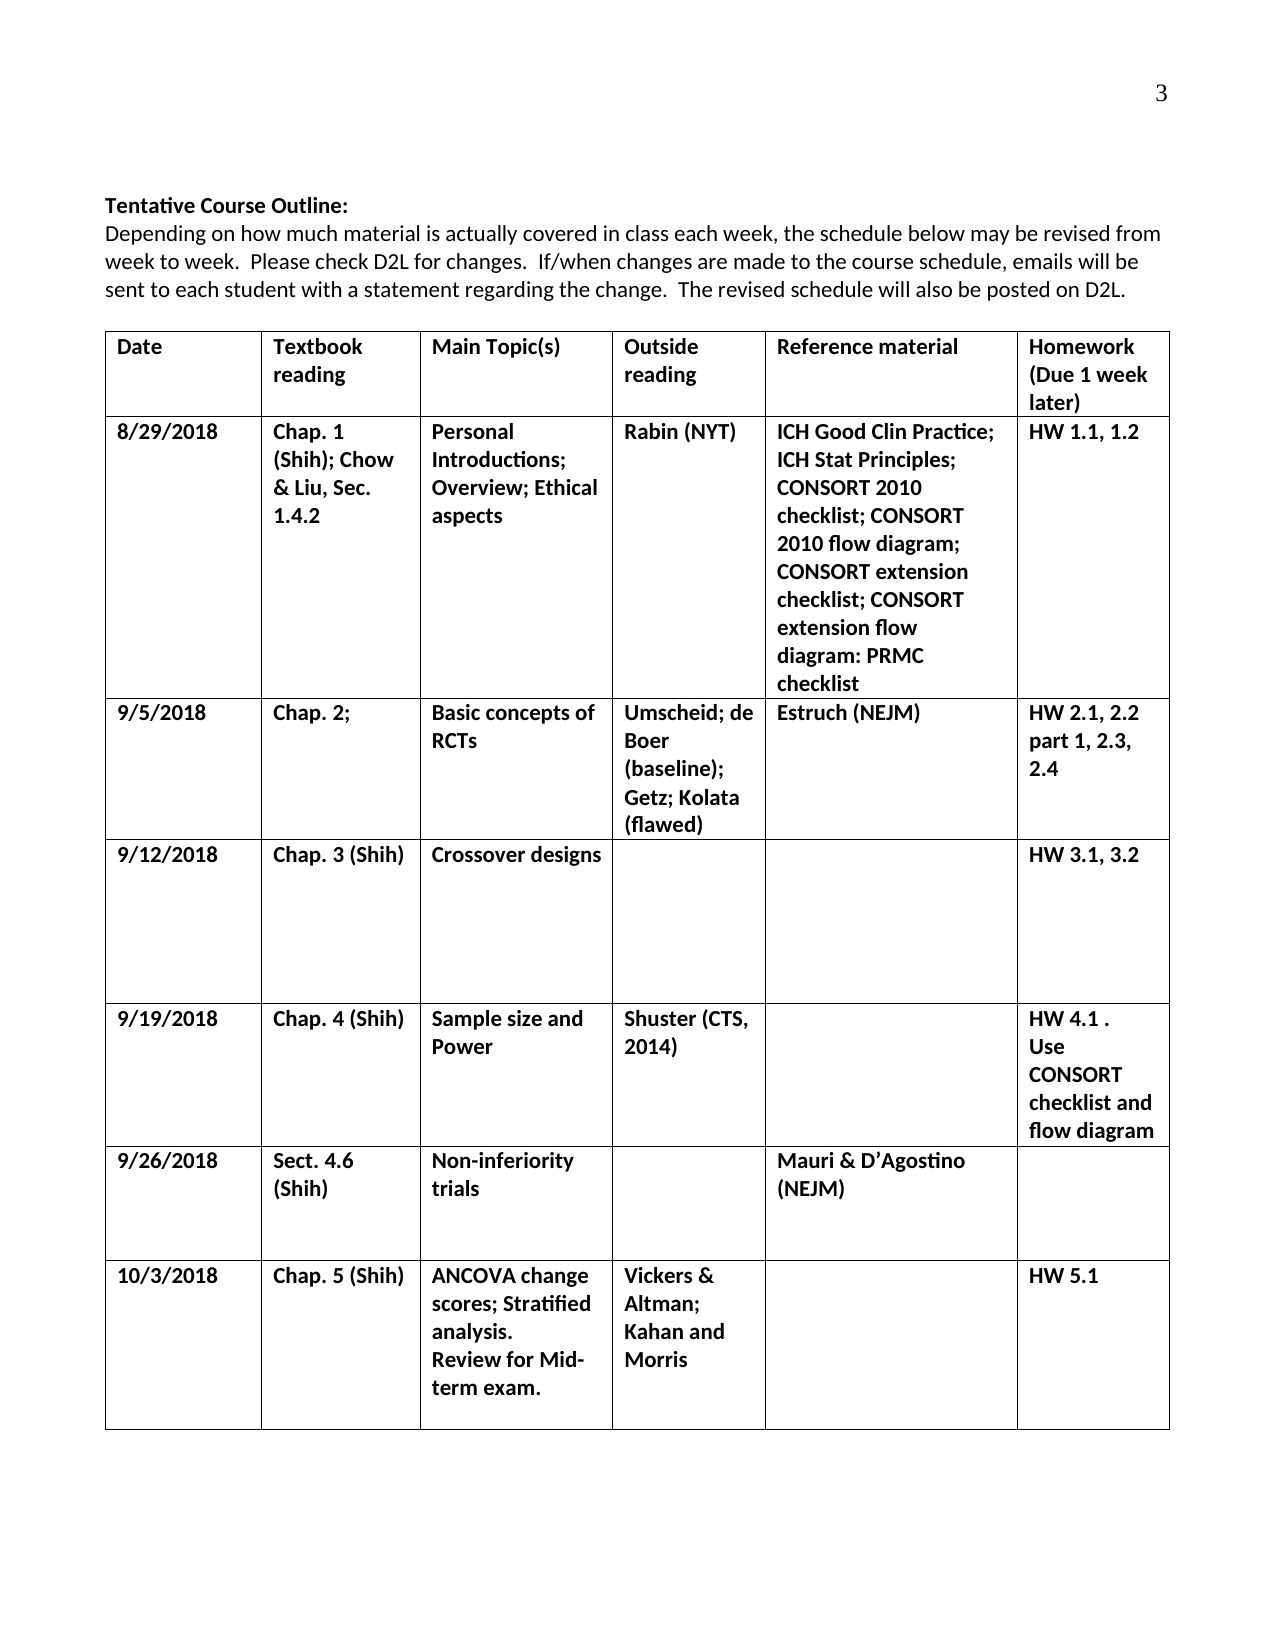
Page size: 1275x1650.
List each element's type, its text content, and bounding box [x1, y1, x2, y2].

table_cell Umscheid; de Boer (baseline); Getz; Kolata (flawed) [613, 699, 765, 839]
table_cell Sample size and Power [421, 1004, 612, 1146]
table_cell Chap. 2; [262, 699, 420, 839]
table_cell Sect. 4.6 (Shih) [262, 1147, 420, 1260]
table_header Date [106, 332, 261, 416]
table_cell ANCOVA change scores; Stratified analysis. Review for Mid-term exam. [421, 1261, 612, 1429]
table_cell Personal Introductions; Overview; Ethical aspects [421, 417, 612, 697]
table_cell 9/26/2018 [106, 1147, 261, 1260]
table_cell 9/19/2018 [106, 1004, 261, 1146]
table_cell ICH Good Clin Practice; ICH Stat Principles; CONSORT 2010 checklist; CONSORT 2010 flow diagram; CONSORT extension checklist; CONSORT extension flow diagram: PRMC checklist [766, 417, 1017, 697]
table_cell [766, 1004, 1017, 1146]
table_cell [1018, 1147, 1169, 1260]
text Depending on how much material is actually covered in class each week, the schedule below may be revised from week to week. Please check D2L for changes. If/when changes are made to the course schedule, emails will be sent to each student with a statement regarding the change. The revised schedule will also be posted on D2L. [105, 219, 1170, 303]
table_header Textbook reading [262, 332, 420, 416]
table_header Main Topic(s) [421, 332, 612, 416]
table_cell 9/12/2018 [106, 840, 261, 1003]
table_cell Crossover designs [421, 840, 612, 1003]
table_cell HW 2.1, 2.2 part 1, 2.3, 2.4 [1018, 699, 1169, 839]
table_cell Shuster (CTS, 2014) [613, 1004, 765, 1146]
table_cell HW 1.1, 1.2 [1018, 417, 1169, 697]
table_cell Mauri & D’Agostino (NEJM) [766, 1147, 1017, 1260]
table_cell Chap. 3 (Shih) [262, 840, 420, 1003]
table_header Outside reading [613, 332, 765, 416]
table_cell Non-inferiority trials [421, 1147, 612, 1260]
table_header Homework (Due 1 week later) [1018, 332, 1169, 416]
table_cell Chap. 1 (Shih); Chow & Liu, Sec. 1.4.2 [262, 417, 420, 697]
table_cell 10/3/2018 [106, 1261, 261, 1429]
table_cell Chap. 4 (Shih) [262, 1004, 420, 1146]
table_cell Rabin (NYT) [613, 417, 765, 697]
table_cell 9/5/2018 [106, 699, 261, 839]
table_cell Vickers & Altman; Kahan and Morris [613, 1261, 765, 1429]
table_cell Estruch (NEJM) [766, 699, 1017, 839]
table_cell HW 5.1 [1018, 1261, 1169, 1429]
table_cell 8/29/2018 [106, 417, 261, 697]
table_cell [613, 840, 765, 1003]
text Tentative Course Outline: [105, 191, 1170, 219]
table_cell HW 4.1 . Use CONSORT checklist and flow diagram [1018, 1004, 1169, 1146]
table_cell HW 3.1, 3.2 [1018, 840, 1169, 1003]
table_cell [766, 840, 1017, 1003]
table_cell [613, 1147, 765, 1260]
table_cell [766, 1261, 1017, 1429]
table_header Reference material [766, 332, 1017, 416]
table_cell Basic concepts of RCTs [421, 699, 612, 839]
table_cell Chap. 5 (Shih) [262, 1261, 420, 1429]
